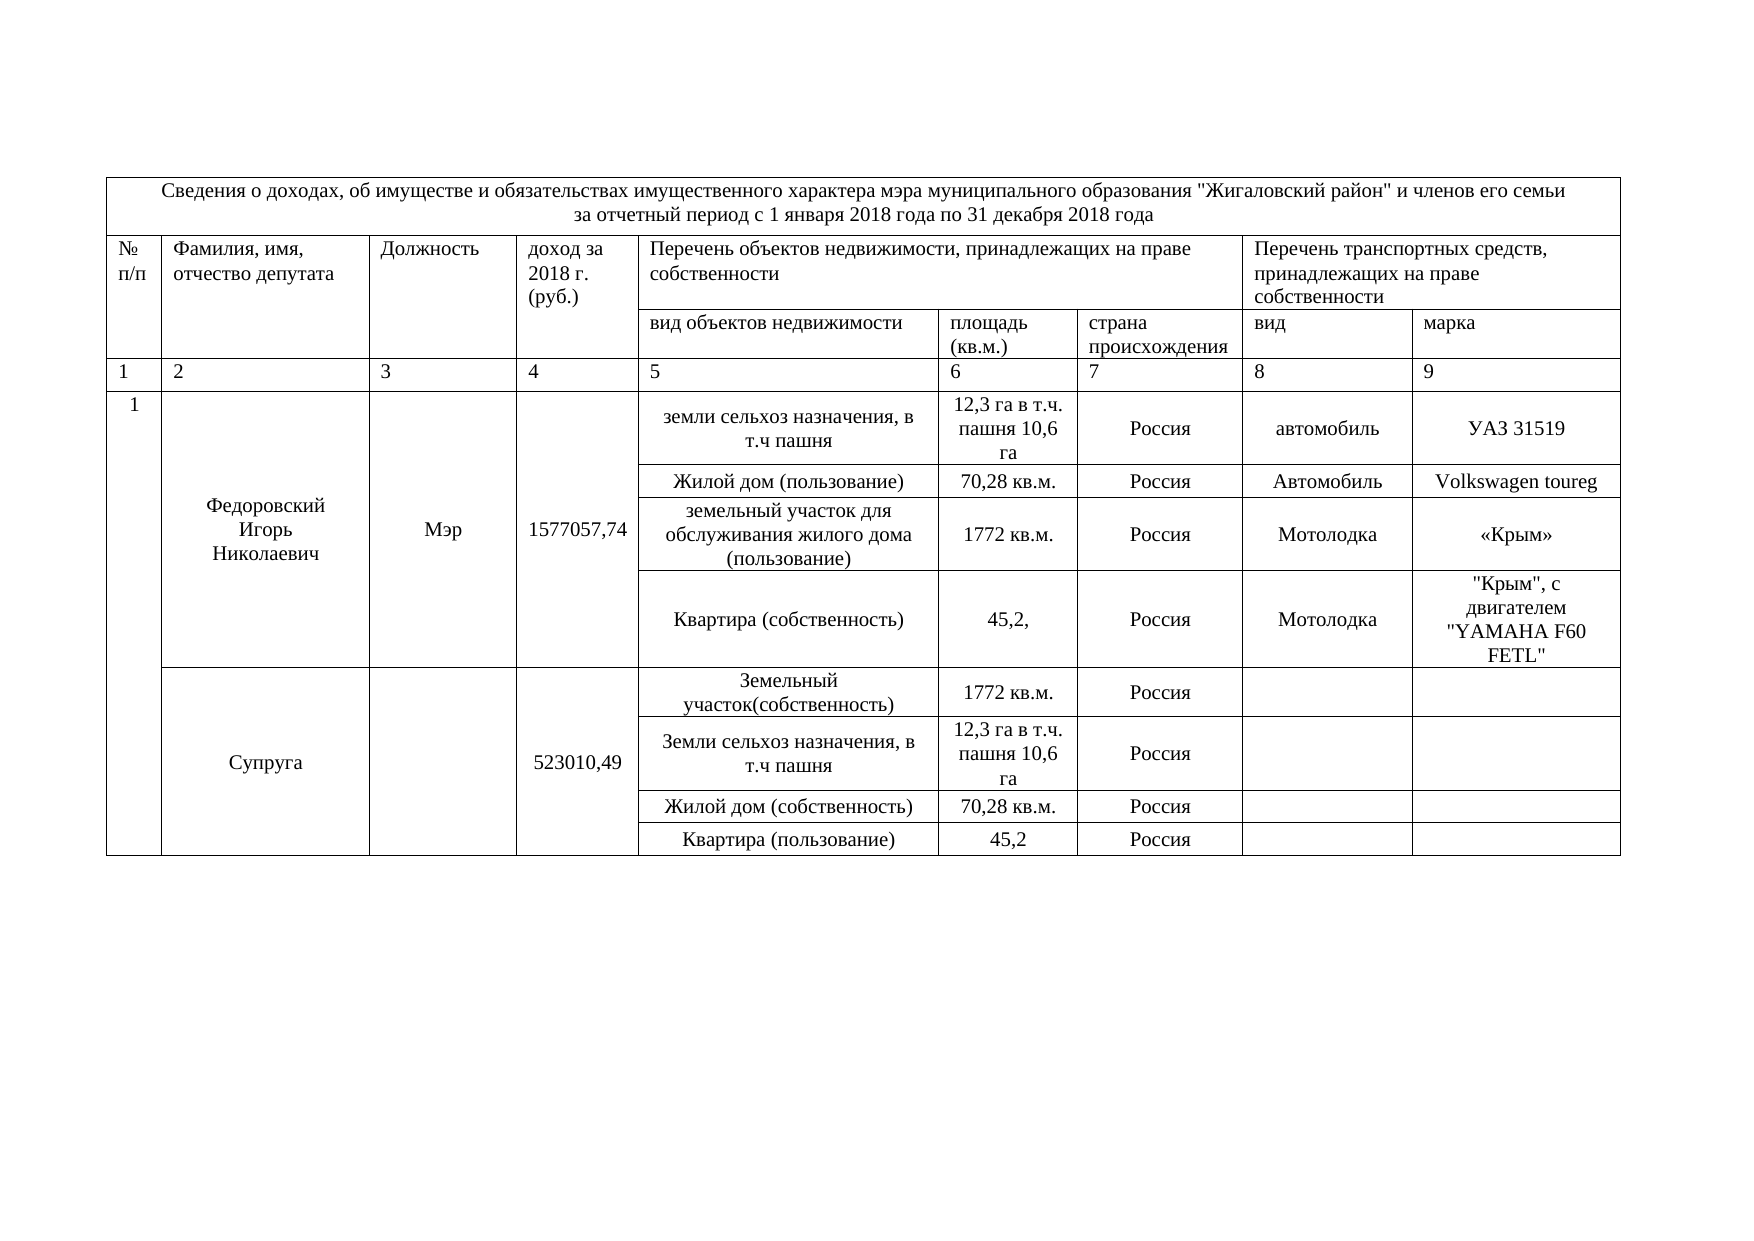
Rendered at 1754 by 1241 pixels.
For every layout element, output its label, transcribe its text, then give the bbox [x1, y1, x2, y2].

table_cell Земли сельхоз назначения, в т.ч пашня [639, 717, 938, 789]
table_cell Volkswagen toureg [1413, 465, 1620, 497]
table_cell страна происхождения [1078, 310, 1242, 358]
table_cell 6 [939, 359, 1077, 391]
table_cell Мотолодка [1243, 571, 1412, 667]
table_cell Россия [1078, 668, 1242, 716]
table_cell Россия [1078, 823, 1242, 855]
table_cell Квартира (собственность) [639, 571, 938, 667]
table_cell Мотолодка [1243, 498, 1412, 570]
table_cell [1413, 668, 1620, 716]
table_cell «Крым» [1413, 498, 1620, 570]
table_cell марка [1413, 310, 1620, 358]
table_cell Россия [1078, 717, 1242, 789]
table_cell 8 [1243, 359, 1412, 391]
table_cell № п/п [107, 236, 161, 358]
table_cell 5 [639, 359, 938, 391]
table_cell 12,3 га в т.ч. пашня 10,6 га [939, 717, 1077, 789]
table_cell [370, 668, 516, 855]
table_cell Автомобиль [1243, 465, 1412, 497]
table_cell площадь (кв.м.) [939, 310, 1077, 358]
table_cell земельный участок для обслуживания жилого дома (пользование) [639, 498, 938, 570]
table_cell Перечень транспортных средств, принадлежащих на праве собственности [1243, 236, 1620, 308]
table_cell Квартира (пользование) [639, 823, 938, 855]
table_cell 70,28 кв.м. [939, 465, 1077, 497]
table_cell земли сельхоз назначения, в т.ч пашня [639, 392, 938, 464]
table_header Сведения о доходах, об имуществе и обязательствах имущественного характера мэра муниципального образования "Жигаловский район" и членов его семьи за отчетный период с 1 января 2018 года по 31 декабря 2018 года [107, 178, 1620, 235]
table_cell доход за 2018 г. (руб.) [517, 236, 638, 358]
table_cell Земельный участок(собственность) [639, 668, 938, 716]
table_cell 1 [107, 392, 161, 855]
table_cell Россия [1078, 465, 1242, 497]
table_cell Фамилия, имя, отчество депутата [162, 236, 369, 358]
table_cell Жилой дом (собственность) [639, 791, 938, 822]
table_cell Супруга [162, 668, 369, 855]
table_cell 1772 кв.м. [939, 668, 1077, 716]
table_cell вид объектов недвижимости [639, 310, 938, 358]
table_cell [1413, 717, 1620, 789]
table_cell Россия [1078, 571, 1242, 667]
table_cell 1 [107, 359, 161, 391]
table_cell Россия [1078, 791, 1242, 822]
table_cell Россия [1078, 392, 1242, 464]
table_cell вид [1243, 310, 1412, 358]
table_cell Федоровский Игорь Николаевич [162, 392, 369, 667]
table_cell 12,3 га в т.ч. пашня 10,6 га [939, 392, 1077, 464]
table_cell 7 [1078, 359, 1242, 391]
table_cell [1243, 791, 1412, 822]
table_cell 1772 кв.м. [939, 498, 1077, 570]
table_cell автомобиль [1243, 392, 1412, 464]
table_cell 3 [370, 359, 516, 391]
table_cell 45,2, [939, 571, 1077, 667]
table_cell [1413, 791, 1620, 822]
table_cell Должность [370, 236, 516, 358]
table_cell 45,2 [939, 823, 1077, 855]
table_cell 9 [1413, 359, 1620, 391]
table_cell Жилой дом (пользование) [639, 465, 938, 497]
table_cell "Крым", с двигателем "YAMAHA F60 FETL" [1413, 571, 1620, 667]
table_cell [1243, 823, 1412, 855]
table_cell 4 [517, 359, 638, 391]
table_cell [1243, 717, 1412, 789]
table_cell [1413, 823, 1620, 855]
table_cell [1243, 668, 1412, 716]
table_cell 523010,49 [517, 668, 638, 855]
table_cell Россия [1078, 498, 1242, 570]
table_cell 70,28 кв.м. [939, 791, 1077, 822]
table_cell Мэр [370, 392, 516, 667]
table_cell 2 [162, 359, 369, 391]
table_cell Перечень объектов недвижимости, принадлежащих на праве собственности [639, 236, 1242, 308]
table_cell УАЗ 31519 [1413, 392, 1620, 464]
table_cell 1577057,74 [517, 392, 638, 667]
